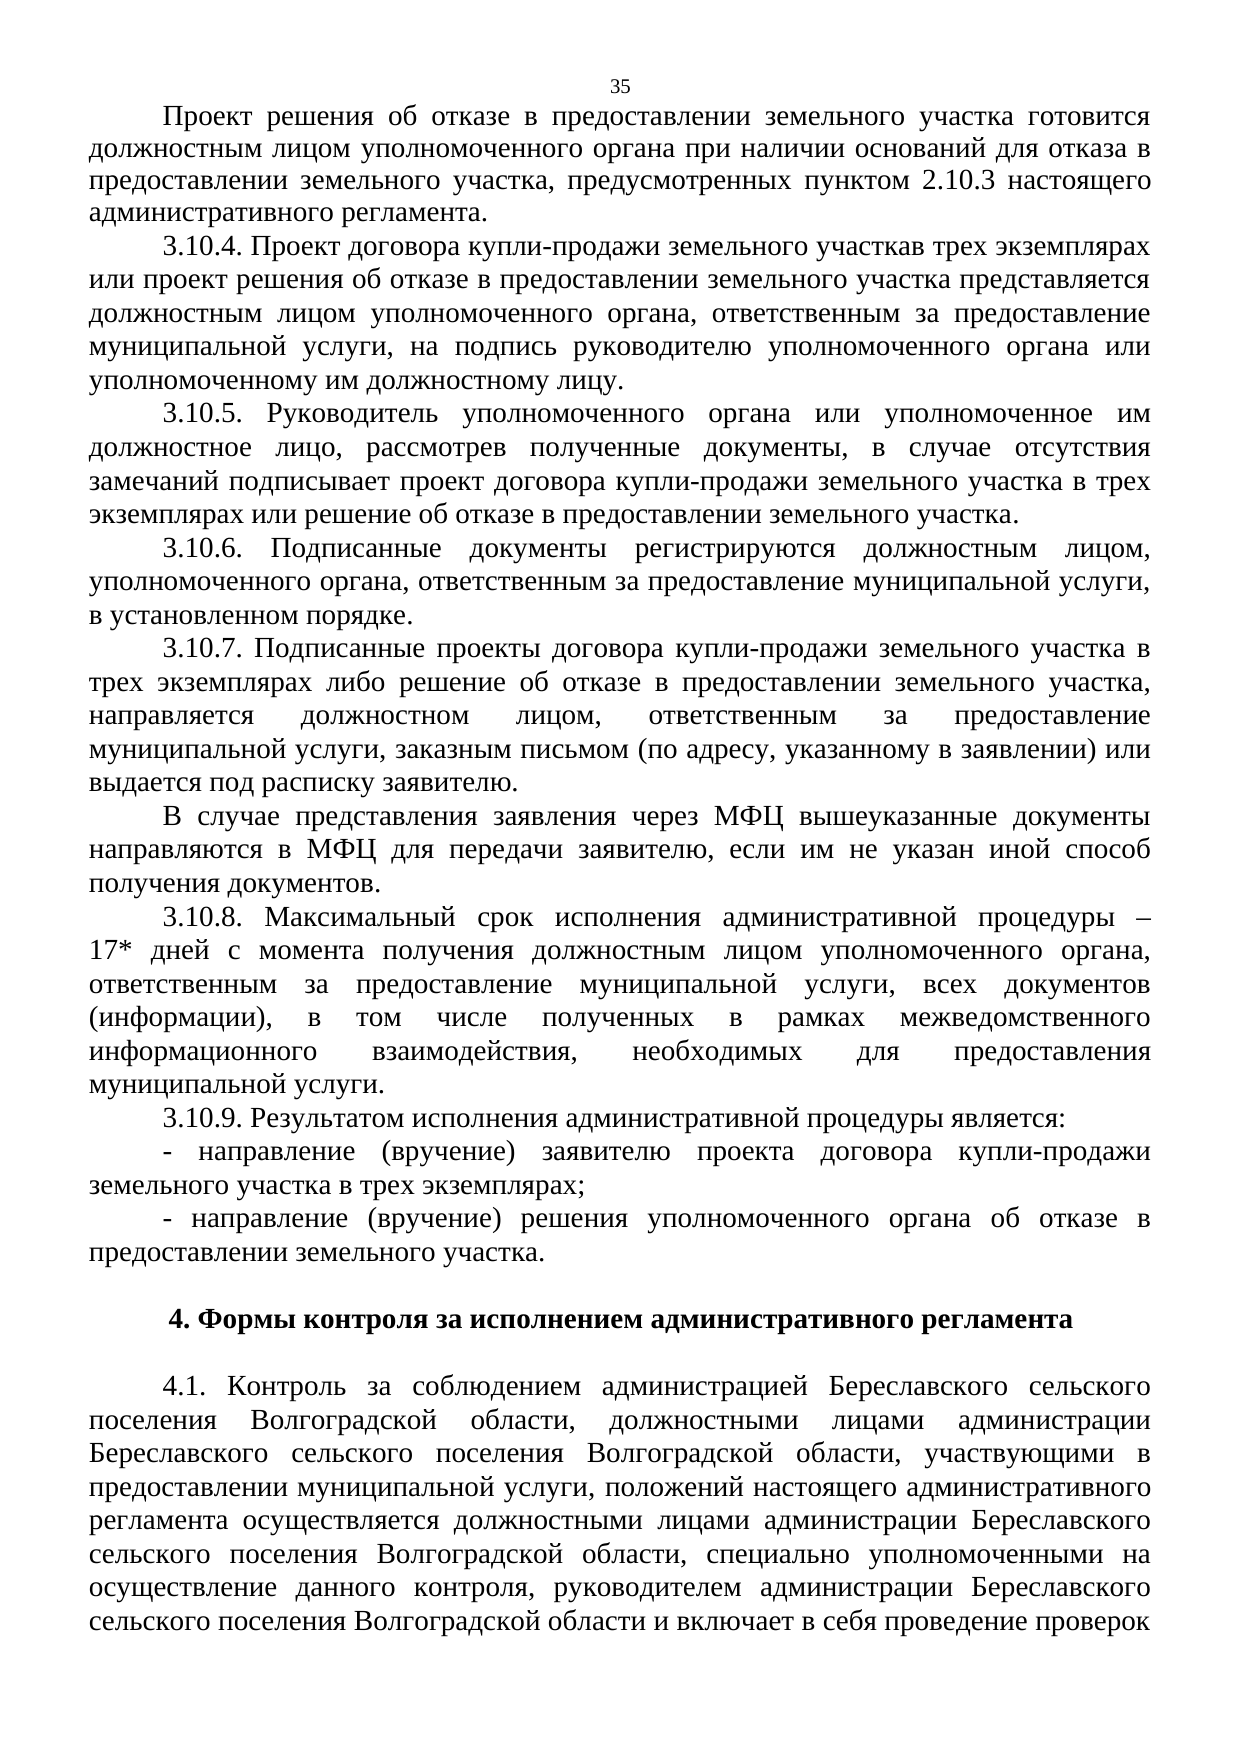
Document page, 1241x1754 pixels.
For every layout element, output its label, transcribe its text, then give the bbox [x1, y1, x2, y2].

text - направление (вручение) заявителю проекта договора купли-продажи земельного участка в трех экземплярах; [89, 1133, 1152, 1201]
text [89, 1368, 1152, 1637]
text - направление (вручение) решения уполномоченного органа об отказе в предоставлении земельного участка. [89, 1201, 1152, 1268]
text 3.10.9. Результатом исполнения административной процедуры является: [89, 1100, 1152, 1133]
text 3.10.8. Максимальный срок исполнения административной процедуры – 17* дней с момента получения должностным лицом уполномоченного органа, ответственным за предоставление муниципальной услуги, всех документов (информации), в том числе полученных в рамках межведомственного информационного взаимодействия, необходимых для предоставления муниципальной услуги. [89, 899, 1152, 1100]
text 3.10.5. Руководитель уполномоченного органа или уполномоченное им должностное лицо, рассмотрев полученные документы, в случае отсутствия замечаний подписывает проект договора купли-продажи земельного участка в трех экземплярах или решение об отказе в предоставлении земельного участка. [89, 396, 1152, 530]
text 3.10.4. Проект договора купли-продажи земельного участкав трех экземплярах или проект решения об отказе в предоставлении земельного участка представляется должностным лицом уполномоченного органа, ответственным за предоставление муниципальной услуги, на подпись руководителю уполномоченного органа или уполномоченному им должностному лицу. [89, 228, 1152, 396]
text 3.10.7. Подписанные проекты договора купли-продажи земельного участка в трех экземплярах либо решение об отказе в предоставлении земельного участка, направляется должностном лицом, ответственным за предоставление муниципальной услуги, заказным письмом (по адресу, указанному в заявлении) или выдается под расписку заявителю. [89, 630, 1152, 798]
text В случае представления заявления через МФЦ вышеуказанные документы направляются в МФЦ для передачи заявителю, если им не указан иной способ получения документов. [89, 798, 1152, 899]
text Проект решения об отказе в предоставлении земельного участка готовится должностным лицом уполномоченного органа при наличии оснований для отказа в предоставлении земельного участка, предусмотренных пунктом 2.10.3 настоящего административного регламента. [89, 100, 1152, 228]
text 4. Формы контроля за исполнением административного регламента [89, 1301, 1153, 1335]
text 3.10.6. Подписанные документы регистрируются должностным лицом, уполномоченного органа, ответственным за предоставление муниципальной услуги, в установленном порядке. [89, 530, 1152, 630]
